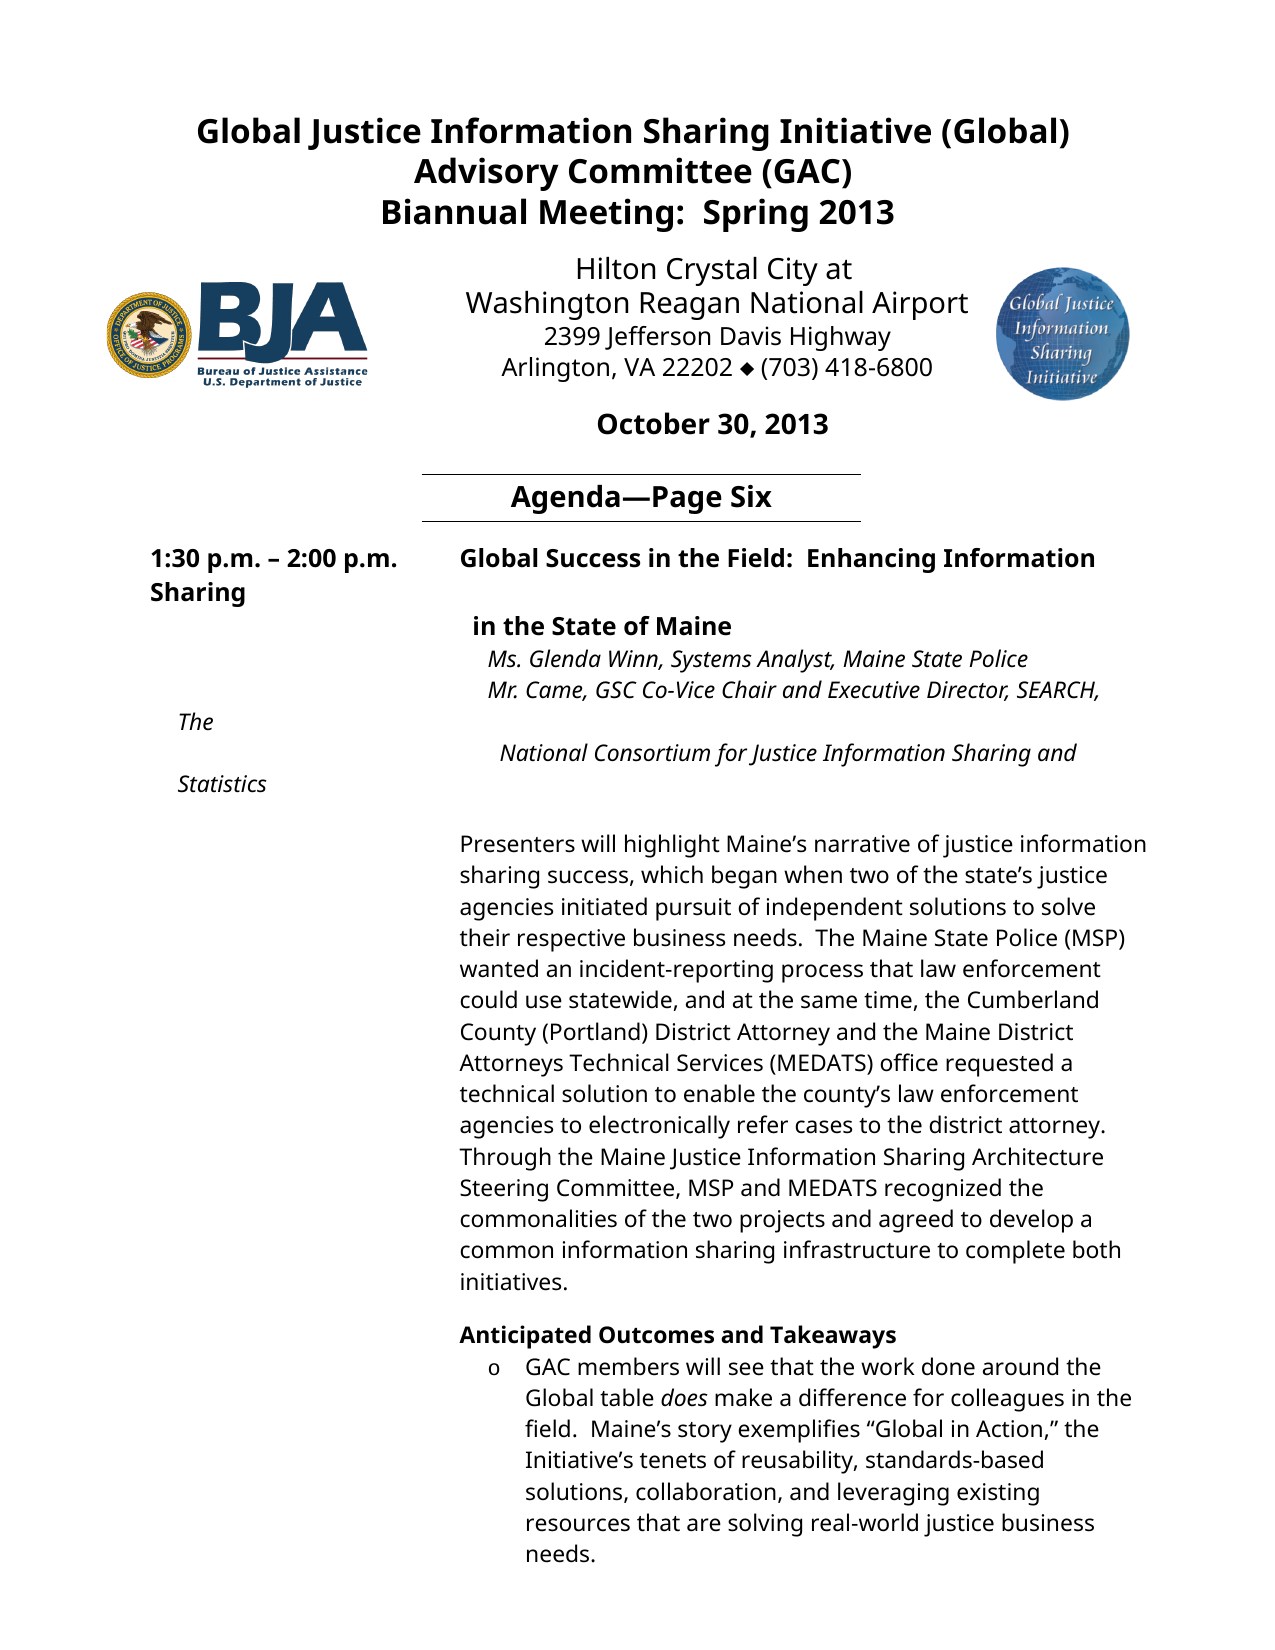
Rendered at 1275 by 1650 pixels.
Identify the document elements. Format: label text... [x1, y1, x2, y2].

text Agenda—Page Six [422, 475, 861, 521]
text in the State of Maine [150, 609, 1125, 643]
text National Consortium for Justice Information Sharing and Statistics [177, 737, 1125, 799]
text Mr. Came, GSC Co-Vice Chair and Executive Director, SEARCH, The [177, 674, 1125, 737]
text Ms. Glenda Winn, Systems Analyst, Maine State Police [177, 643, 1125, 674]
list GAC members will see that the work done around the Global table does make a difference for colleagues in the field. Maine’s story exemplifies “Global in Action,” the Initiative’s tenets of reusability, standards-based solutions, collaboration, and leveraging existing resources that are solving real-world justice business needs. [487, 1351, 1144, 1569]
picture [972, 251, 1152, 414]
text Presenters will highlight Maine’s narrative of justice information sharing success, which began when two of the state’s justice agencies initiated pursuit of independent solutions to solve their respective business needs. The Maine State Police (MSP) wanted an incident-reporting process that law enforcement could use statewide, and at the same time, the Cumberland County (Portland) District Attorney and the Maine District Attorneys Technical Services (MEDATS) office requested a technical solution to enable the county’s law enforcement agencies to electronically refer cases to the district attorney. Through the Maine Justice Information Sharing Architecture Steering Committee, MSP and MEDATS recognized the commonalities of the two projects and agreed to develop a common information sharing infrastructure to complete both initiatives. [459, 828, 1153, 1297]
text 1:30 p.m. – 2:00 p.m. Global Success in the Field: Enhancing Information Sharing [150, 541, 1153, 609]
picture [106, 282, 368, 388]
text Anticipated Outcomes and Takeaways [150, 1319, 1125, 1351]
